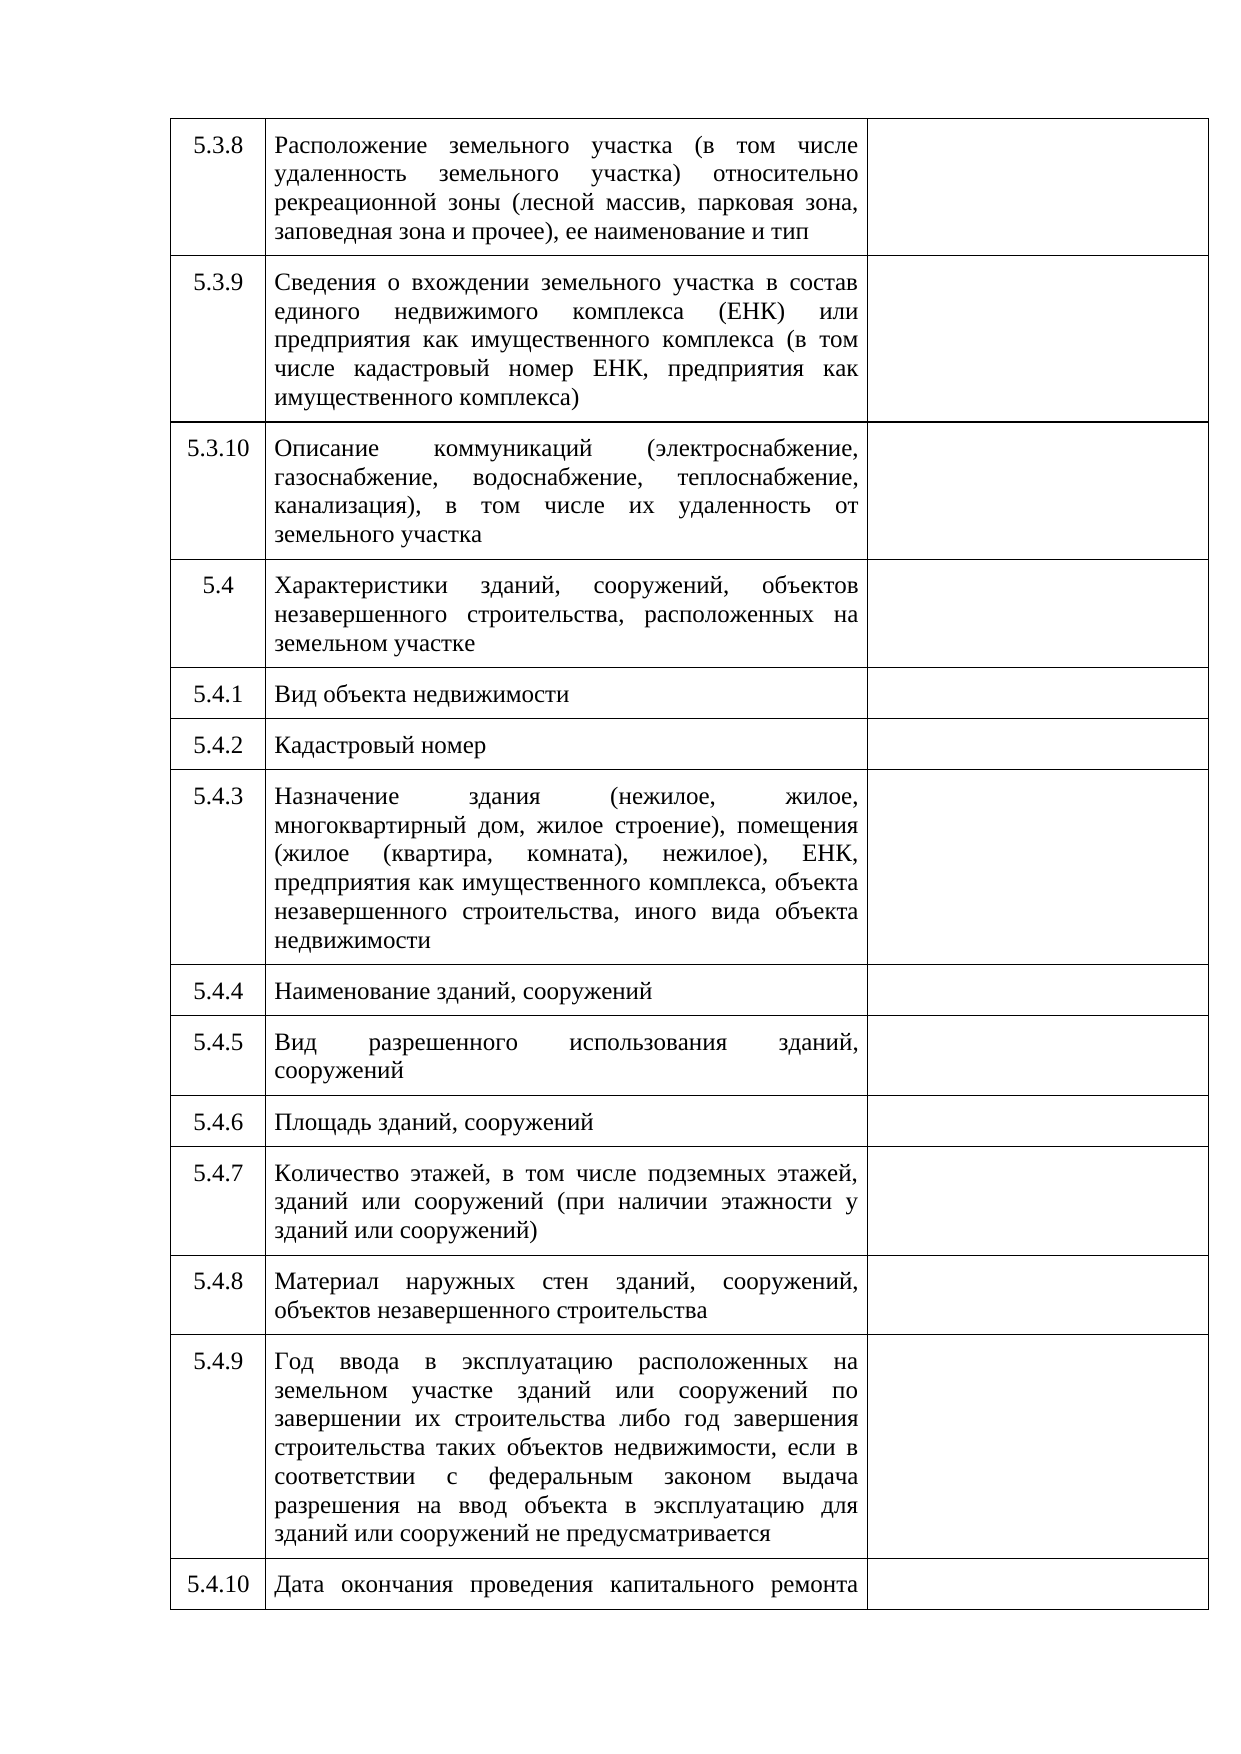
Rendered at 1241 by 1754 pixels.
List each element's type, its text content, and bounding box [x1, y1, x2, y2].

table_cell [868, 1096, 1208, 1146]
table_cell Кадастровый номер [266, 719, 867, 769]
table_cell [868, 560, 1208, 667]
table_cell 5.4.9 [171, 1335, 265, 1558]
table_cell [868, 119, 1208, 255]
table_cell Вид разрешенного использования зданий, сооружений [266, 1016, 867, 1095]
table_cell 5.4.2 [171, 719, 265, 769]
table_cell 5.4.10 [171, 1559, 265, 1609]
table_cell 5.4.3 [171, 770, 265, 964]
table_cell [868, 770, 1208, 964]
table_cell 5.4.8 [171, 1256, 265, 1334]
table_cell 5.4.1 [171, 668, 265, 718]
table_cell Описание коммуникаций (электроснабжение, газоснабжение, водоснабжение, теплоснабжение, канализация), в том числе их удаленность от земельного участка [266, 423, 867, 559]
table_cell [868, 1147, 1208, 1254]
table_cell [868, 1256, 1208, 1334]
table_cell 5.4.5 [171, 1016, 265, 1095]
table_cell Характеристики зданий, сооружений, объектов незавершенного строительства, расположенных на земельном участке [266, 560, 867, 667]
table_cell 5.4.4 [171, 965, 265, 1015]
table_cell 5.3.8 [171, 119, 265, 255]
table_cell [868, 1016, 1208, 1095]
table_cell Сведения о вхождении земельного участка в состав единого недвижимого комплекса (ЕНК) или предприятия как имущественного комплекса (в том числе кадастровый номер ЕНК, предприятия как имущественного комплекса) [266, 256, 867, 421]
table_cell [868, 1335, 1208, 1558]
table_cell 5.3.10 [171, 423, 265, 559]
table_cell [868, 1559, 1208, 1609]
table_cell Год ввода в эксплуатацию расположенных на земельном участке зданий или сооружений по завершении их строительства либо год завершения строительства таких объектов недвижимости, если в соответствии с федеральным законом выдача разрешения на ввод объекта в эксплуатацию для зданий или сооружений не предусматривается [266, 1335, 867, 1558]
table_cell Назначение здания (нежилое, жилое, многоквартирный дом, жилое строение), помещения (жилое (квартира, комната), нежилое), ЕНК, предприятия как имущественного комплекса, объекта незавершенного строительства, иного вида объекта недвижимости [266, 770, 867, 964]
table_cell [868, 965, 1208, 1015]
table_cell Площадь зданий, сооружений [266, 1096, 867, 1146]
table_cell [266, 1559, 867, 1609]
table_cell Материал наружных стен зданий, сооружений, объектов незавершенного строительства [266, 1256, 867, 1334]
table_cell [868, 423, 1208, 559]
table_cell [868, 719, 1208, 769]
table_cell 5.3.9 [171, 256, 265, 421]
table_cell Расположение земельного участка (в том числе удаленность земельного участка) относительно рекреационной зоны (лесной массив, парковая зона, заповедная зона и прочее), ее наименование и тип [266, 119, 867, 255]
table_cell Наименование зданий, сооружений [266, 965, 867, 1015]
table_cell 5.4.7 [171, 1147, 265, 1254]
table_cell Вид объекта недвижимости [266, 668, 867, 718]
table_cell [868, 668, 1208, 718]
table_cell Количество этажей, в том числе подземных этажей, зданий или сооружений (при наличии этажности у зданий или сооружений) [266, 1147, 867, 1254]
table_cell [868, 256, 1208, 421]
table_cell 5.4.6 [171, 1096, 265, 1146]
table_cell 5.4 [171, 560, 265, 667]
